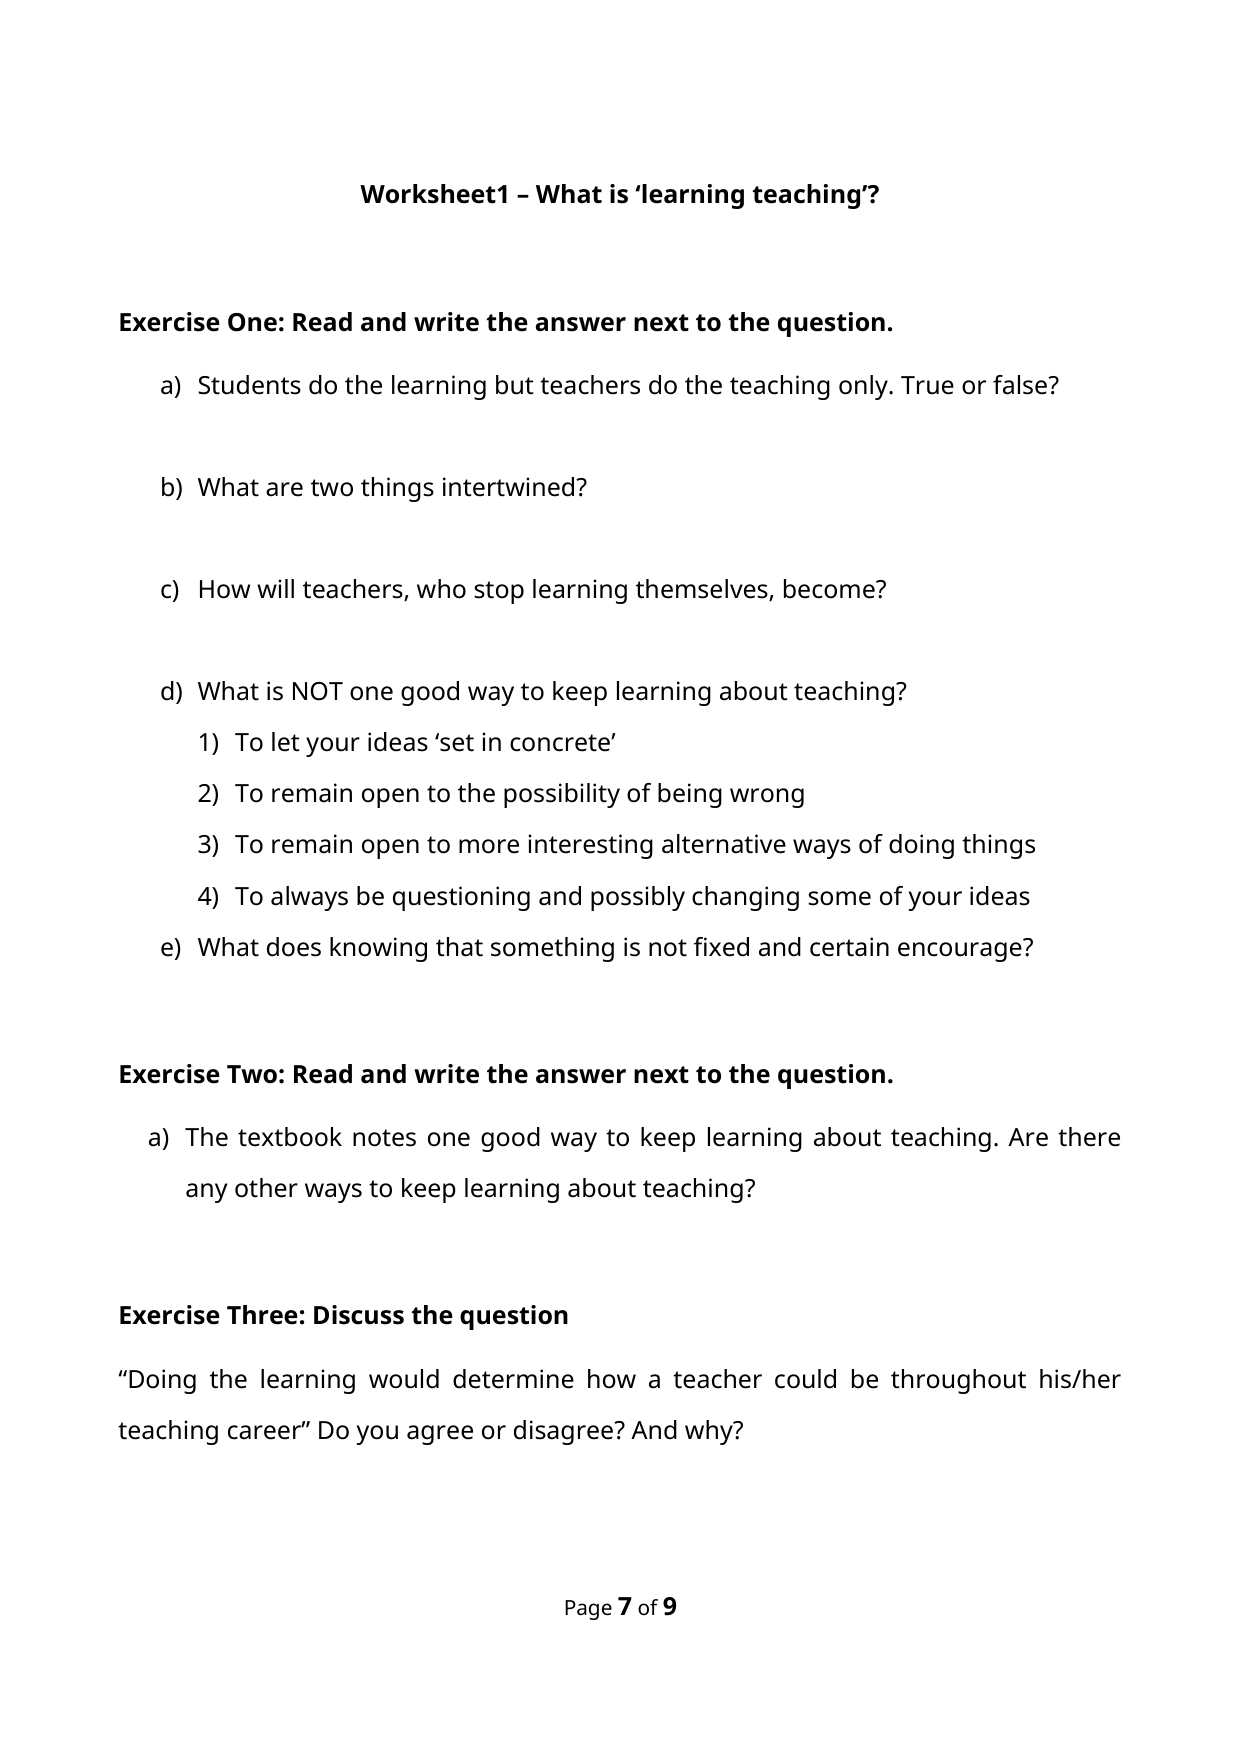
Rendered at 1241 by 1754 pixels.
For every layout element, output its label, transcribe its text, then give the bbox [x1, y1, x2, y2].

text “Doing the learning would determine how a teacher could be throughout his/her teaching career” Do you agree or disagree? And why? [118, 1362, 1122, 1447]
text Exercise Two: Read and write the answer next to the question. [118, 1056, 1122, 1090]
list To remain open to the possibility of being wrong [197, 776, 1122, 810]
list To always be questioning and possibly changing some of your ideas [197, 878, 1122, 912]
list How will teachers, who stop learning themselves, become? [160, 572, 1122, 606]
list Students do the learning but teachers do the teaching only. True or false? [160, 368, 1122, 402]
list To let your ideas ‘set in concrete’ [197, 725, 1122, 759]
list To remain open to more interesting alternative ways of doing things [197, 827, 1122, 861]
text Worksheet1 – What is ‘learning teaching’? [118, 177, 1122, 211]
text Exercise One: Read and write the answer next to the question. [118, 304, 1122, 338]
list What is NOT one good way to keep learning about teaching? [160, 674, 1122, 708]
list What does knowing that something is not fixed and certain encourage? [160, 929, 1122, 963]
text Exercise Three: Discuss the question [118, 1298, 1122, 1332]
list The textbook notes one good way to keep learning about teaching. Are there any other ways to keep learning about teaching? [148, 1120, 1122, 1205]
list What are two things intertwined? [160, 470, 1122, 504]
